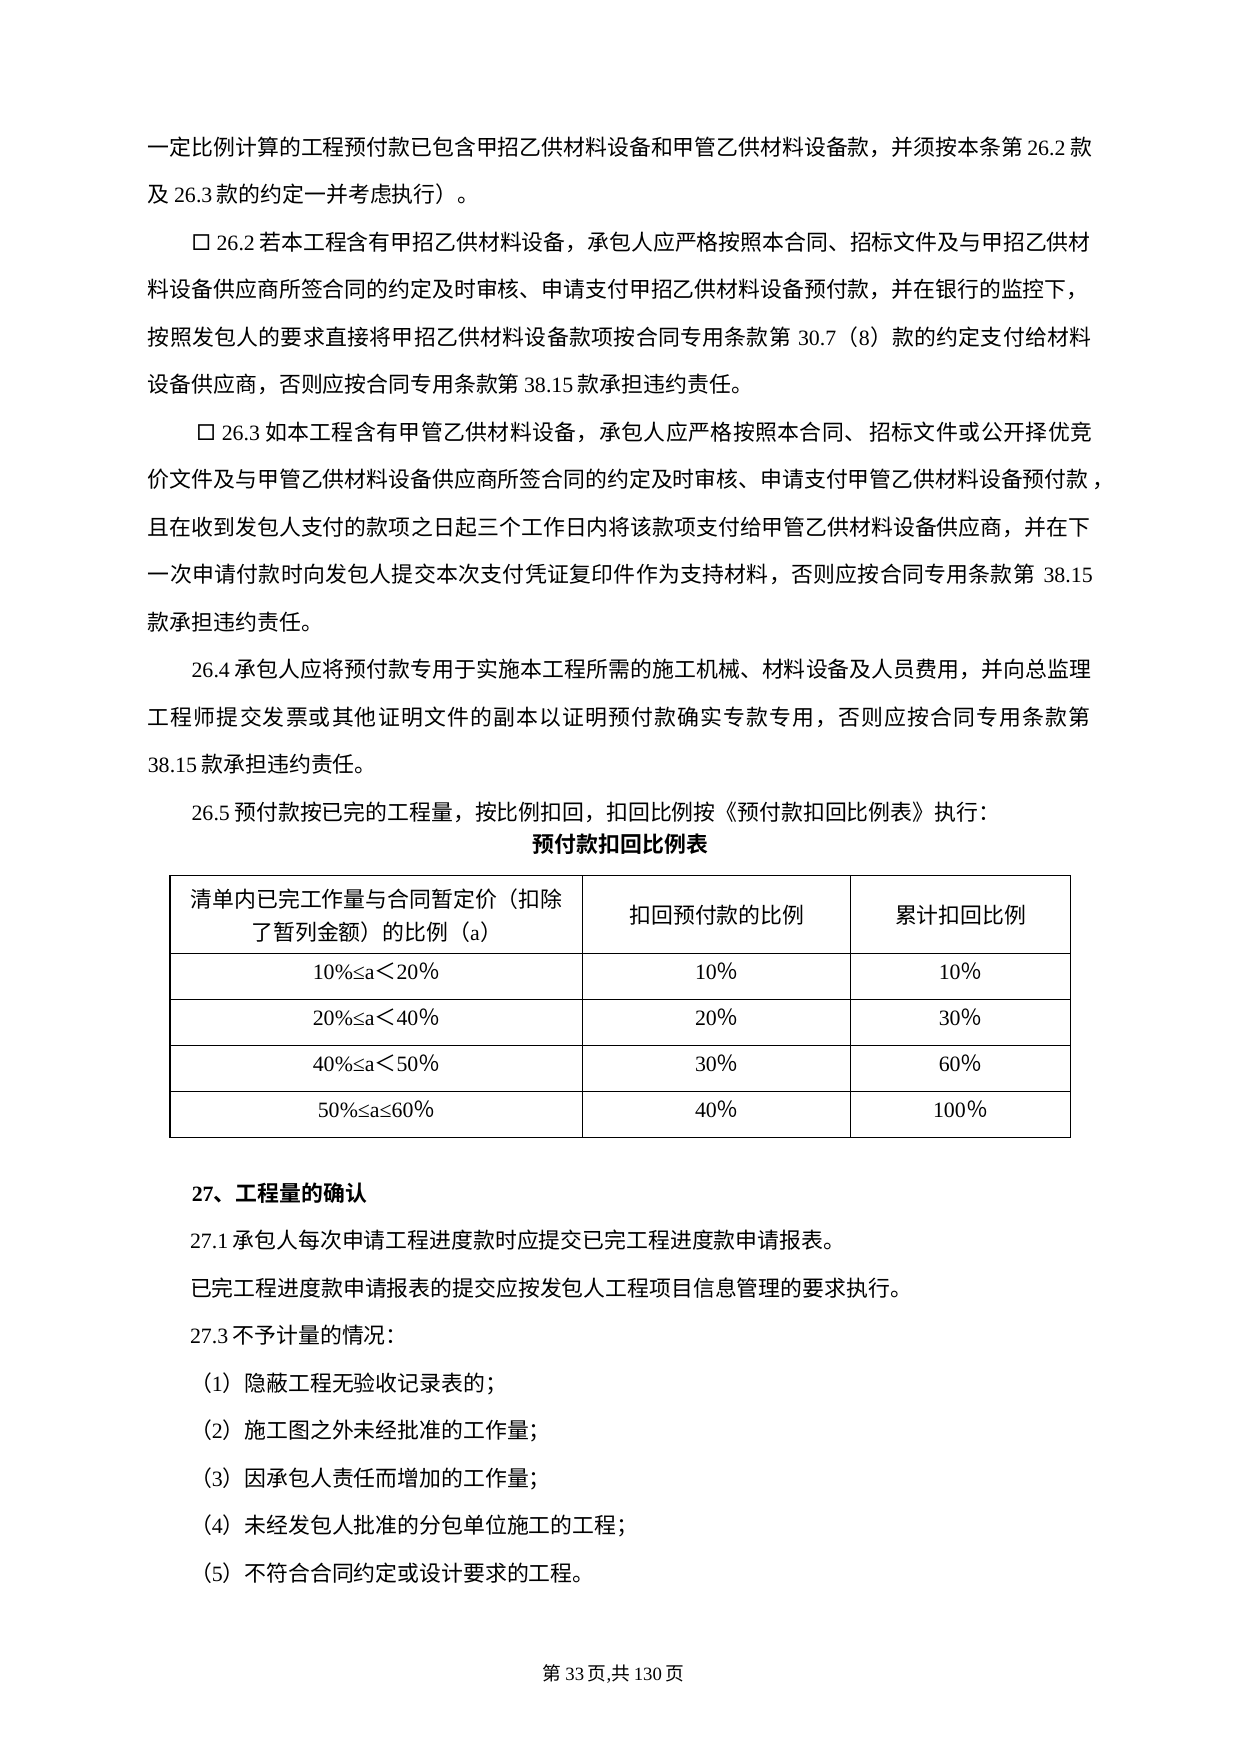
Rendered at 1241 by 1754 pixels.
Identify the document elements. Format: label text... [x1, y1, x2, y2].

table_header 累计扣回比例 [851, 876, 1070, 952]
text 26.4承包人应将预付款专用于实施本工程所需的施工机械、材料设备及人员费用，并向总监理工程师提交发票或其他证明文件的副本以证明预付款确实专款专用，否则应按合同专用条款第38.15款承担违约责任。 [148, 652, 1092, 779]
text 26.3如本工程含有甲管乙供材料设备，承包人应严格按照本合同、招标文件或公开择优竞价文件及与甲管乙供材料设备供应商所签合同的约定及时审核、申请支付甲管乙供材料设备预付款，且在收到发包人支付的款项之日起三个工作日内将该款项支付给甲管乙供材料设备供应商，并在下一次申请付款时向发包人提交本次支付凭证复印件作为支持材料，否则应按合同专用条款第38.15款承担违约责任。 [148, 414, 1092, 636]
text 预付款扣回比例表 [148, 827, 1092, 859]
table_cell 40%≤a＜50％ [171, 1046, 582, 1091]
table_cell 40％ [583, 1092, 850, 1137]
text （5）不符合合同约定或设计要求的工程。 [148, 1556, 1091, 1587]
text 26.5预付款按已完的工程量，按比例扣回，扣回比例按《预付款扣回比例表》执行： [148, 794, 1092, 827]
table_header 扣回预付款的比例 [583, 876, 850, 952]
text （2）施工图之外未经批准的工作量； [148, 1413, 1091, 1445]
table_cell 60％ [851, 1046, 1070, 1091]
table_cell 30％ [583, 1046, 850, 1091]
text 27、工程量的确认 [148, 1176, 1091, 1207]
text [148, 129, 1092, 209]
text 已完工程进度款申请报表的提交应按发包人工程项目信息管理的要求执行。 [148, 1271, 1091, 1302]
table_cell 20%≤a＜40％ [171, 1000, 582, 1044]
table_cell 10%≤a＜20％ [171, 954, 582, 998]
text 26.2若本工程含有甲招乙供材料设备，承包人应严格按照本合同、招标文件及与甲招乙供材料设备供应商所签合同的约定及时审核、申请支付甲招乙供材料设备预付款，并在银行的监控下，按照发包人的要求直接将甲招乙供材料设备款项按合同专用条款第30.7（8）款的约定支付给材料设备供应商，否则应按合同专用条款第38.15款承担违约责任。 [148, 224, 1092, 399]
table_cell 100％ [851, 1092, 1070, 1137]
text 27.1承包人每次申请工程进度款时应提交已完工程进度款申请报表。 [148, 1223, 1091, 1255]
table_cell 10％ [583, 954, 850, 998]
text （4）未经发包人批准的分包单位施工的工程； [148, 1508, 1091, 1540]
text （3）因承包人责任而增加的工作量； [148, 1461, 1091, 1492]
table_header 清单内已完工作量与合同暂定价（扣除了暂列金额）的比例（a） [171, 876, 582, 952]
table_cell 20％ [583, 1000, 850, 1044]
text 27.3不予计量的情况： [148, 1318, 1091, 1350]
table_cell 30％ [851, 1000, 1070, 1044]
table_cell 50%≤a≤60％ [171, 1092, 582, 1137]
text （1）隐蔽工程无验收记录表的； [148, 1366, 1091, 1397]
table_cell 10％ [851, 954, 1070, 998]
